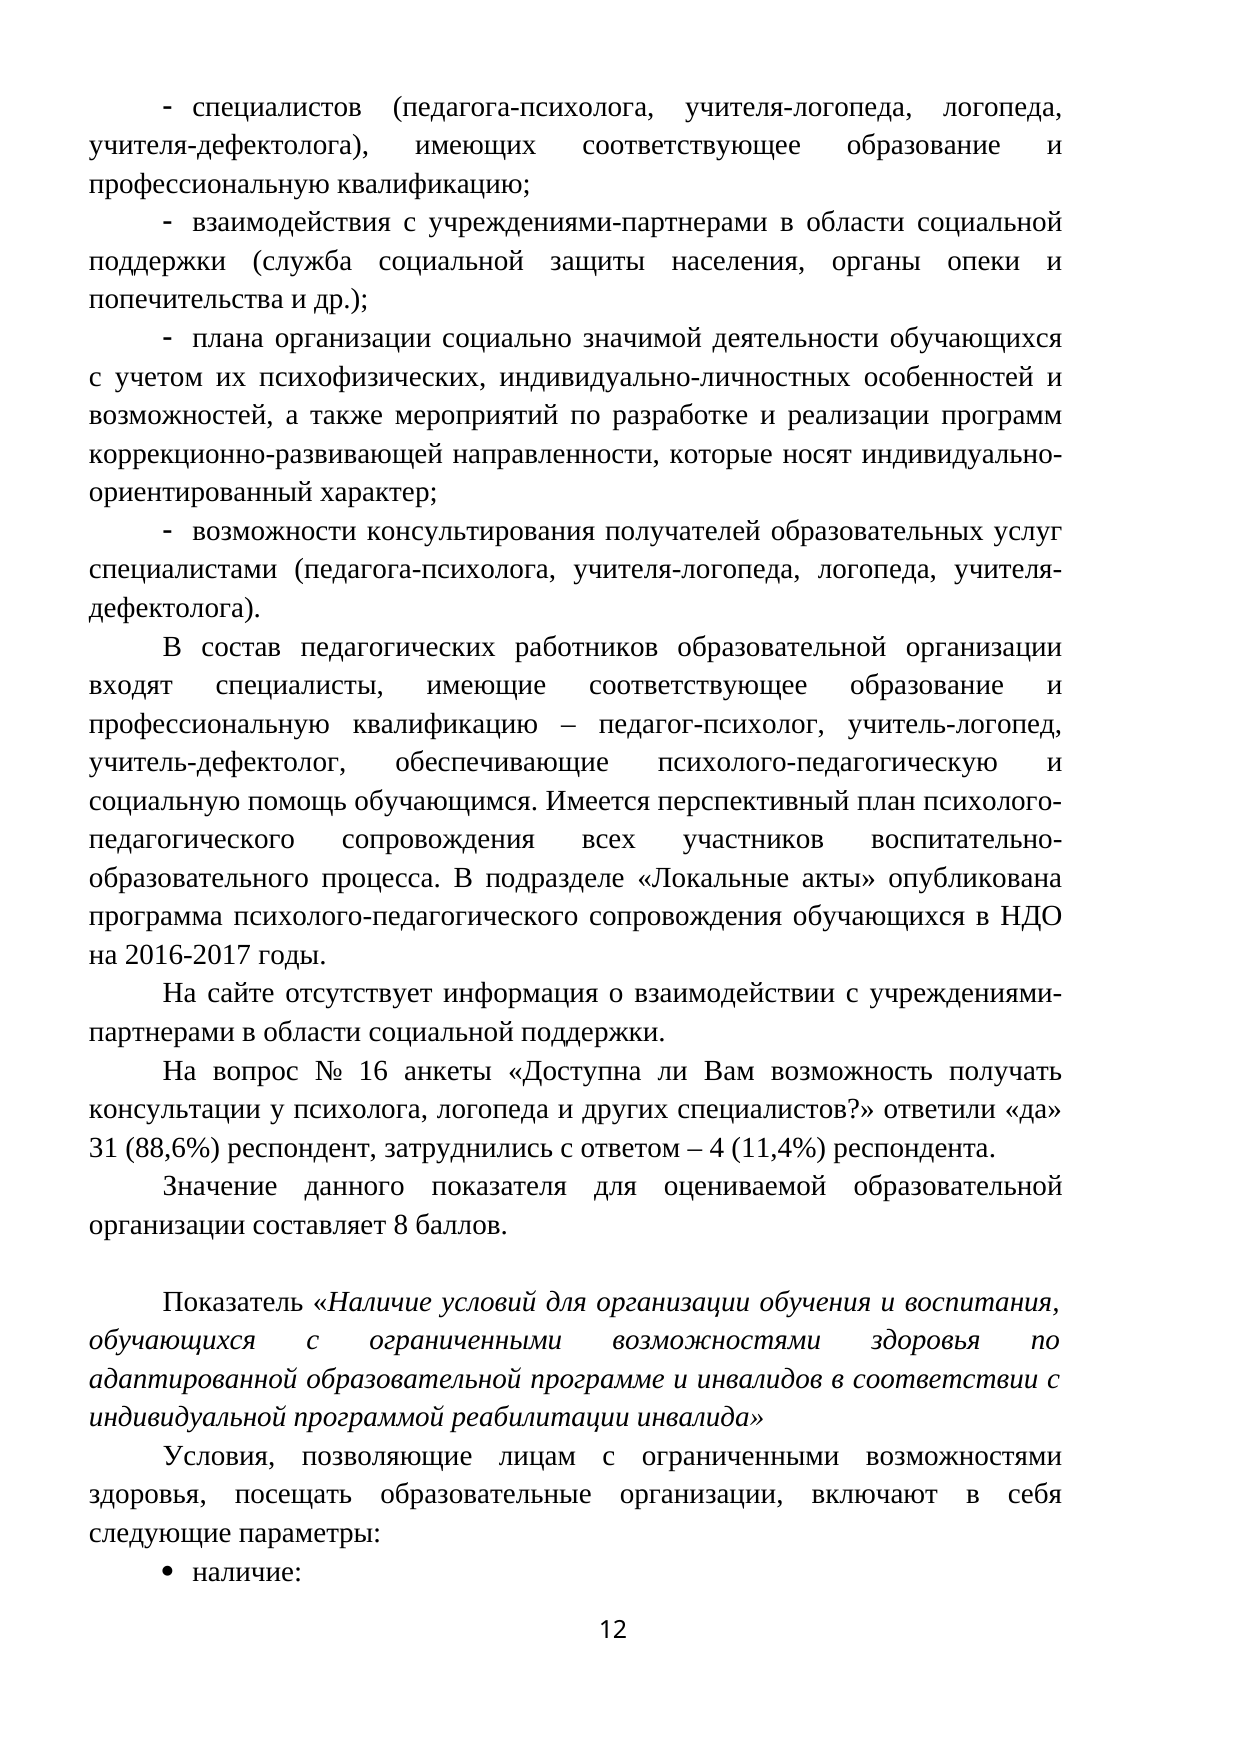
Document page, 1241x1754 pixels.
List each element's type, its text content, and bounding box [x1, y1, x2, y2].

list взаимодействия с учреждениями-партнерами в области социальной поддержки (служба социальной защиты населения, органы опеки и попечительства и др.); [89, 204, 1063, 315]
text На вопрос № 16 анкеты «Доступна ли Вам возможность получать консультации у психолога, логопеда и других специалистов?» ответили «да» 31 (88,6%) респондент, затруднились с ответом – 4 (11,4%) респондента. [89, 1053, 1063, 1163]
text Условия, позволяющие лицам с ограниченными возможностями здоровья, посещать образовательные организации, включают в себя следующие параметры: [89, 1438, 1063, 1549]
list специалистов (педагога-психолога, учителя-логопеда, логопеда, учителя-дефектолога), имеющих соответствующее образование и профессиональную квалификацию; [89, 89, 1063, 199]
text Показатель «Наличие условий для организации обучения и воспитания, обучающихся с ограниченными возможностями здоровья по адаптированной образовательной программе и инвалидов в соответствии с индивидуальной программой реабилитации инвалида» [89, 1284, 1063, 1433]
list возможности консультирования получателей образовательных услуг специалистами (педагога-психолога, учителя-логопеда, логопеда, учителя-дефектолога). [89, 513, 1063, 624]
list наличие: [89, 1554, 1063, 1587]
text На сайте отсутствует информация о взаимодействии с учреждениями-партнерами в области социальной поддержки. [89, 976, 1063, 1048]
list плана организации социально значимой деятельности обучающихся с учетом их психофизических, индивидуально-личностных особенностей и возможностей, а также мероприятий по разработке и реализации программ коррекционно-развивающей направленности, которые носят индивидуально-ориентированный характер; [89, 320, 1063, 508]
text В состав педагогических работников образовательной организации входят специалисты, имеющие соответствующее образование и профессиональную квалификацию – педагог-психолог, учитель-логопед, учитель-дефектолог, обеспечивающие психолого-педагогическую и социальную помощь обучающимся. Имеется перспективный план психолого- педагогического сопровождения всех участников воспитательно- образовательного процесса. В подразделе «Локальные акты» опубликована программа психолого-педагогического сопровождения обучающихся в НДО на 2016-2017 годы. [89, 629, 1063, 971]
text Значение данного показателя для оцениваемой образовательной организации составляет 8 баллов. [89, 1168, 1063, 1240]
